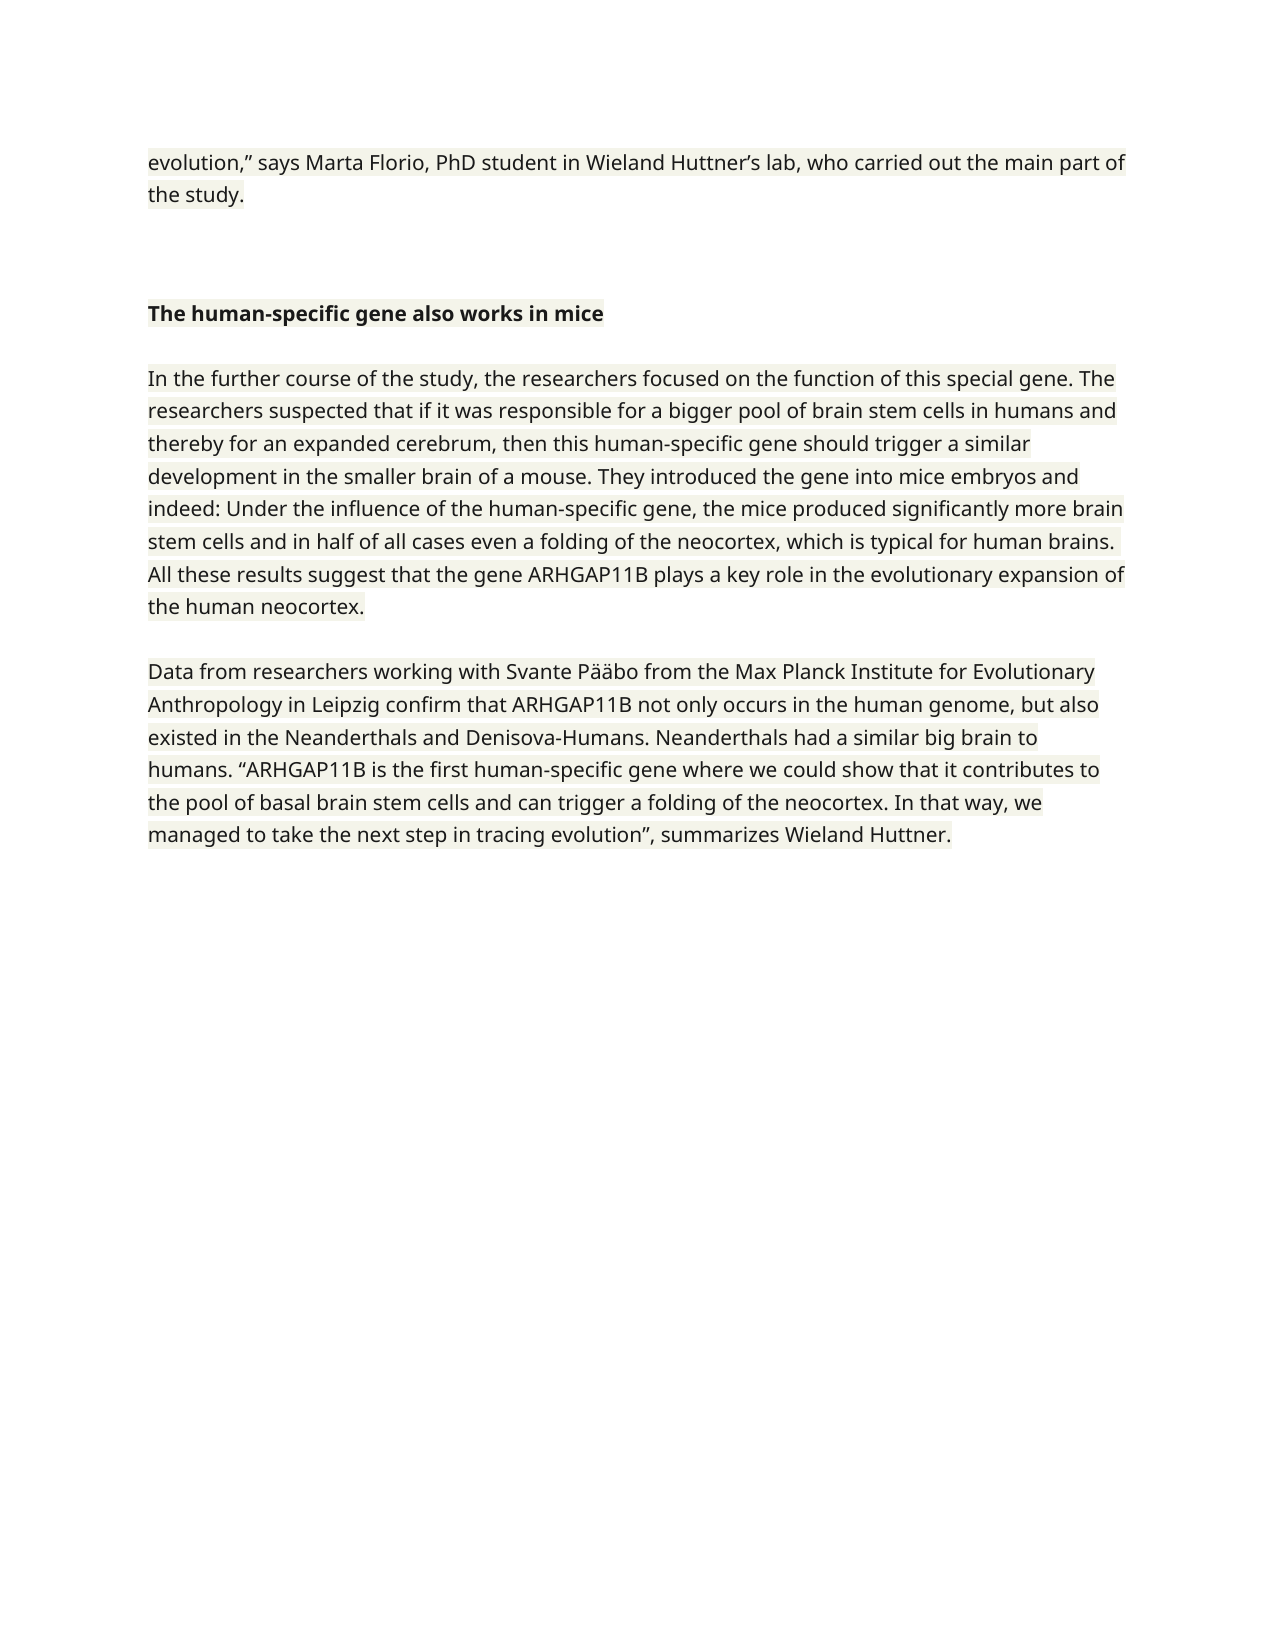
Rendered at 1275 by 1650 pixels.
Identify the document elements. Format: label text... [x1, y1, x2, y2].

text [148, 148, 1127, 209]
text The human-specific gene also works in mice In the further course of the study, the researchers focused on the function of this special gene. The researchers suspected that if it was responsible for a bigger pool of brain stem cells in humans and thereby for an expanded cerebrum, then this human-specific gene should trigger a similar development in the smaller brain of a mouse. They introduced the gene into mice embryos and indeed: Under the influence of the human-specific gene, the mice produced significantly more brain stem cells and in half of all cases even a folding of the neocortex, which is typical for human brains. All these results suggest that the gene ARHGAP11B plays a key role in the evolutionary expansion of the human neocortex. Data from researchers working with Svante Pääbo from the Max Planck Institute for Evolutionary Anthropology in Leipzig confirm that ARHGAP11B not only occurs in the human genome, but also existed in the Neanderthals and Denisova-Humans. Neanderthals had a similar big brain to humans. “ARHGAP11B is the first human-specific gene where we could show that it contributes to the pool of basal brain stem cells and can trigger a folding of the neocortex. In that way, we managed to take the next step in tracing evolution”, summarizes Wieland Huttner. [148, 234, 1127, 849]
